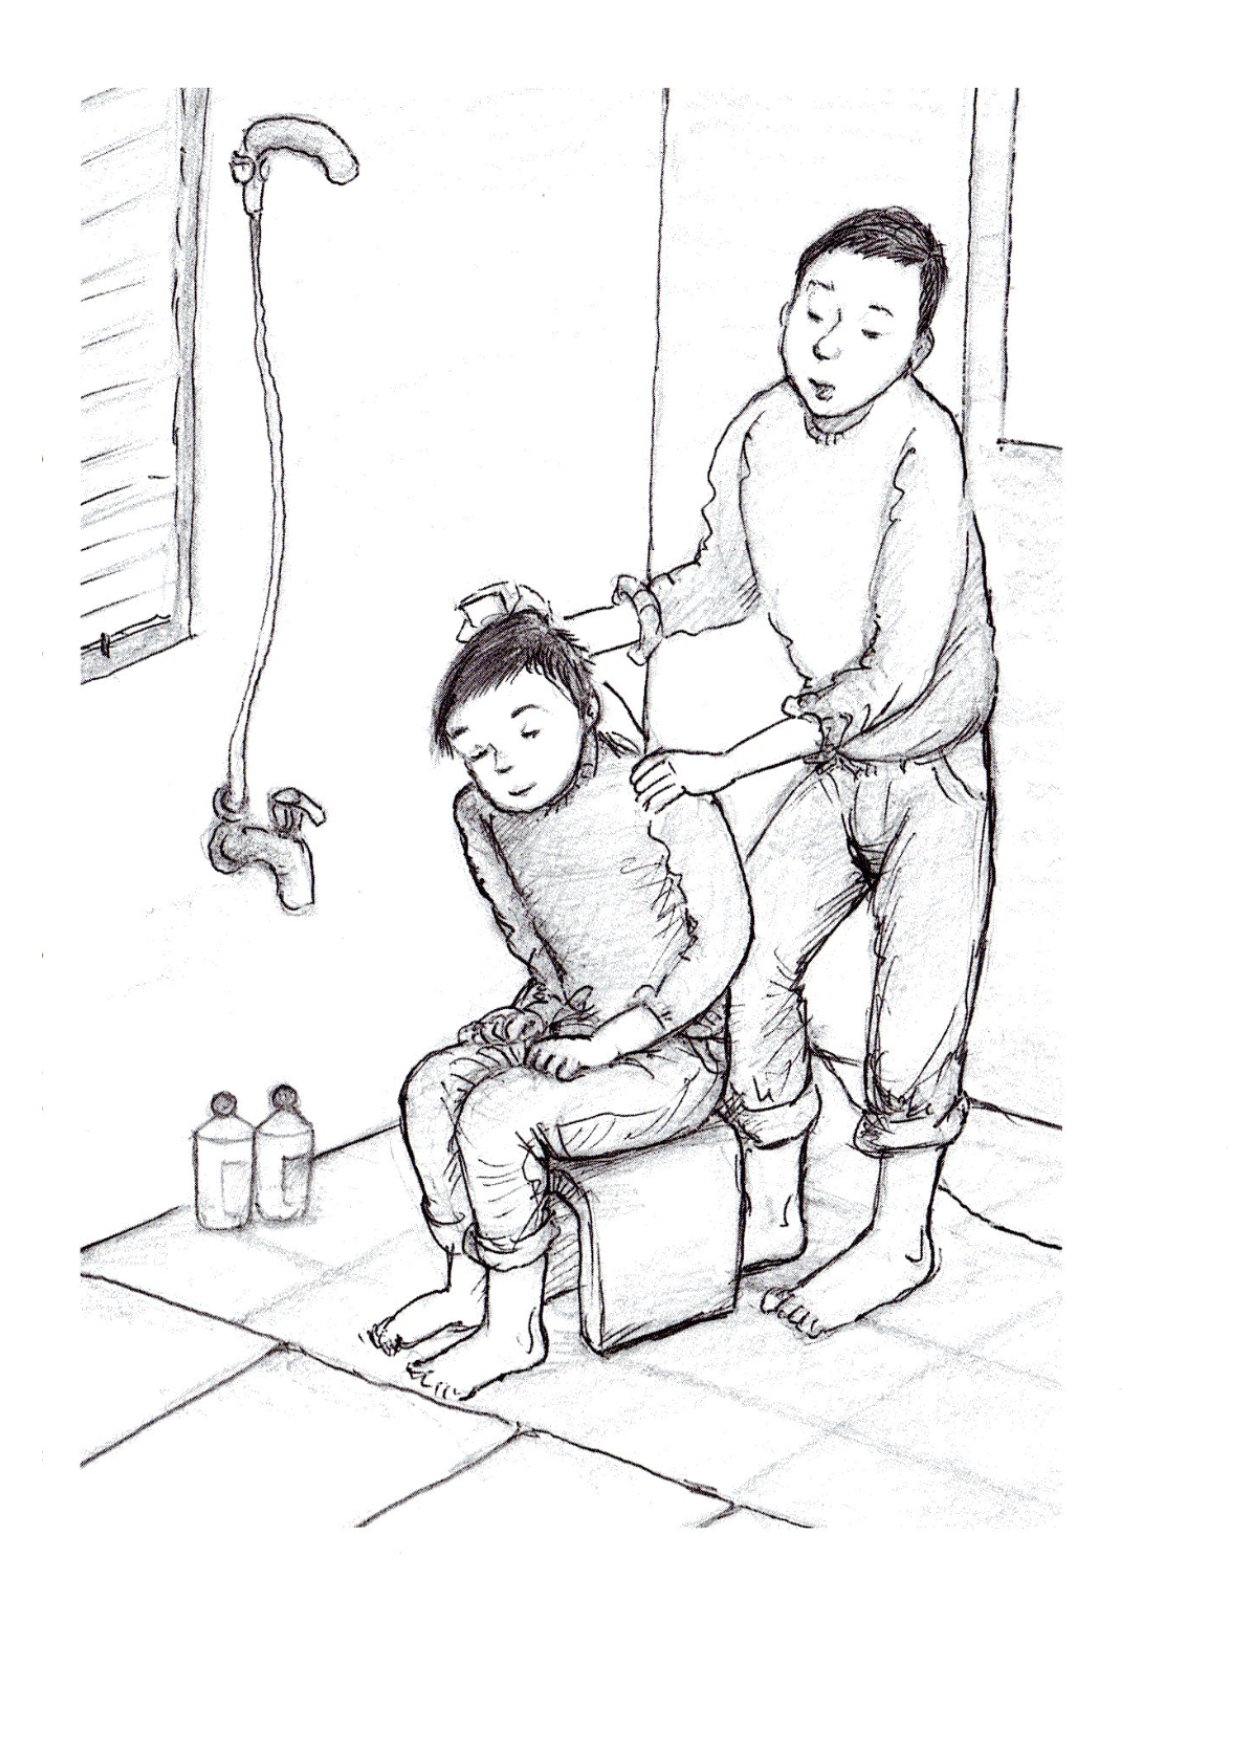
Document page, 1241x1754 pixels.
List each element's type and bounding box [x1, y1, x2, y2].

picture [43, 89, 1231, 1598]
